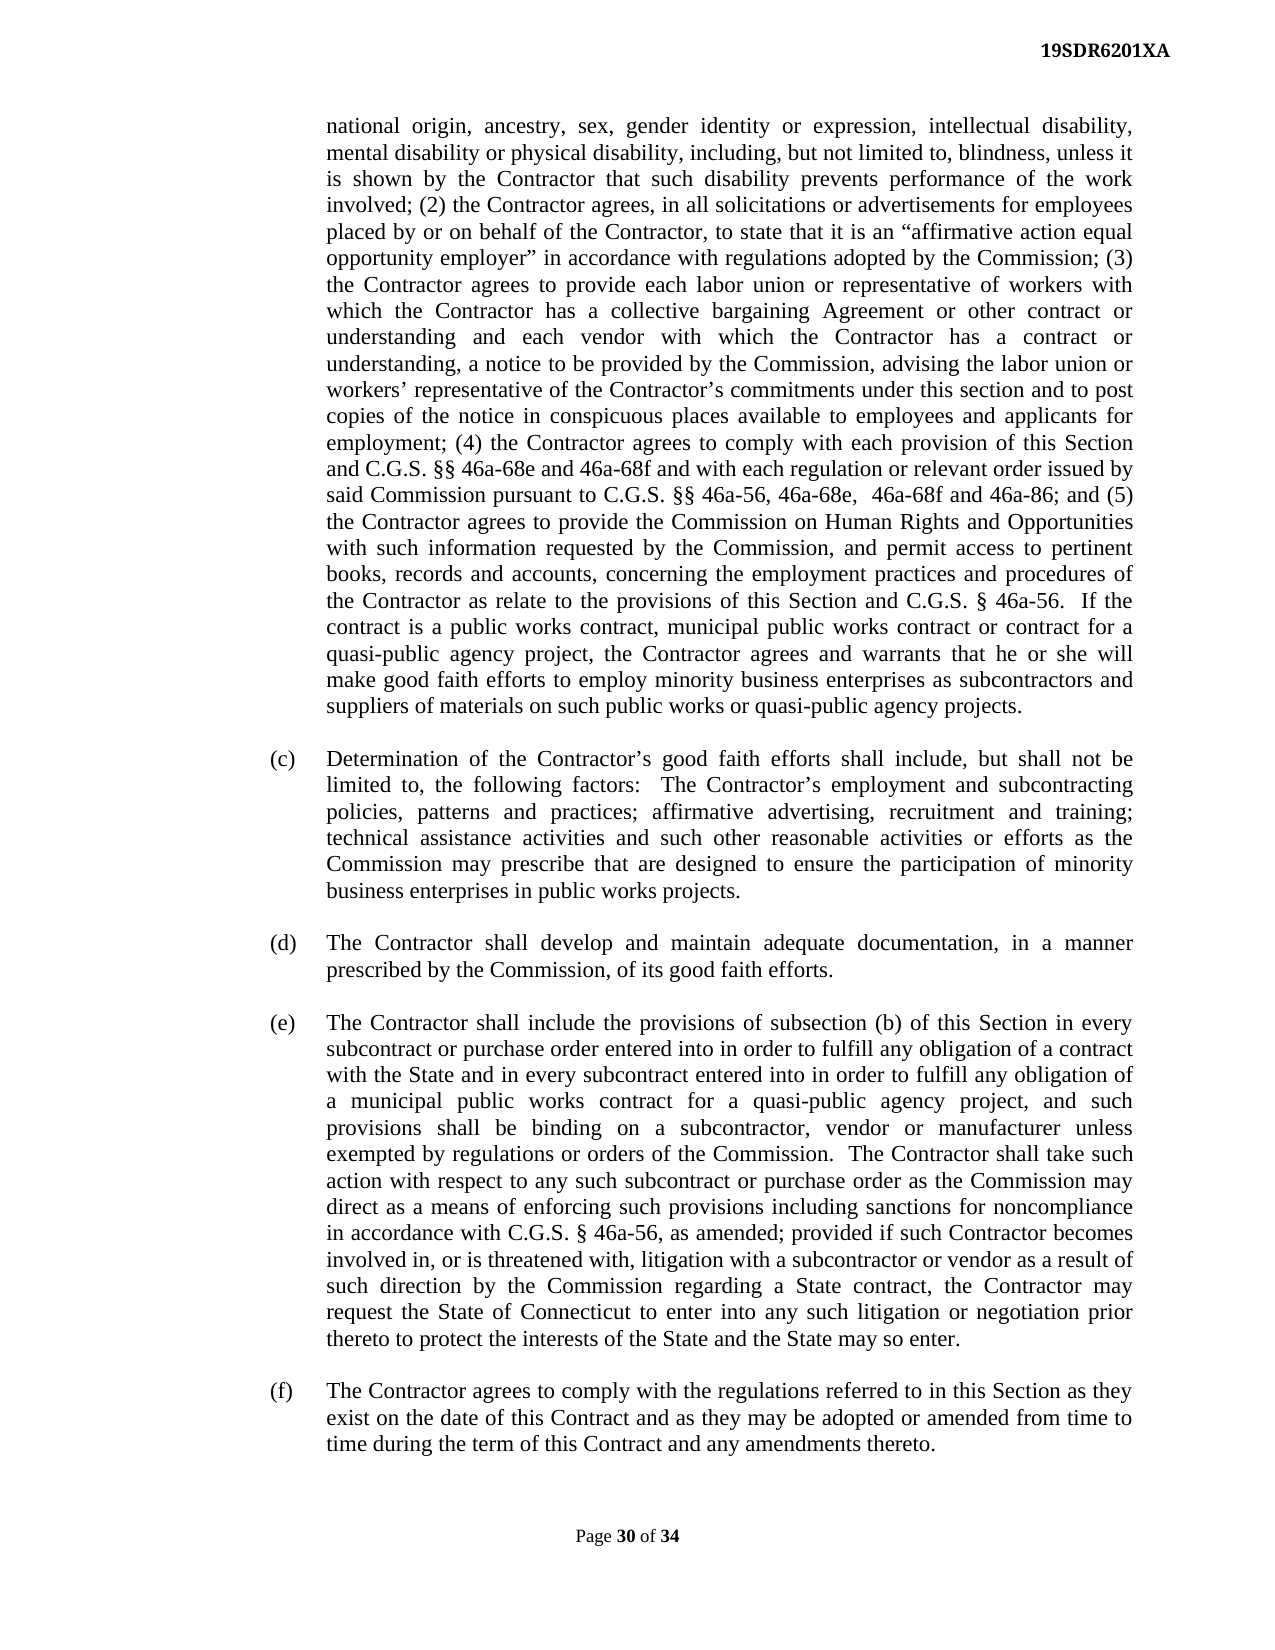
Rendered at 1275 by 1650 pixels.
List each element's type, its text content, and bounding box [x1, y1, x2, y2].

text (f) The Contractor agrees to comply with the regulations referred to in this Section as they exist on the date of this Contract and as they may be adopted or amended from time to time during the term of this Contract and any amendments thereto. [270, 1377, 1134, 1457]
text (e) The Contractor shall include the provisions of subsection (b) of this Section in every subcontract or purchase order entered into in order to fulfill any obligation of a contract with the State and in every subcontract entered into in order to fulfill any obligation of a municipal public works contract for a quasi-public agency project, and such provisions shall be binding on a subcontractor, vendor or manufacturer unless exempted by regulations or orders of the Commission. The Contractor shall take such action with respect to any such subcontract or purchase order as the Commission may direct as a means of enforcing such provisions including sanctions for noncompliance in accordance with C.G.S. § 46a-56, as amended; provided if such Contractor becomes involved in, or is threatened with, litigation with a subcontractor or vendor as a result of such direction by the Commission regarding a State contract, the Contractor may request the State of Connecticut to enter into any such litigation or negotiation prior thereto to protect the interests of the State and the State may so enter. [270, 1008, 1134, 1351]
text (c) Determination of the Contractor’s good faith efforts shall include, but shall not be limited to, the following factors: The Contractor’s employment and subcontracting policies, patterns and practices; affirmative advertising, recruitment and training; technical assistance activities and such other reasonable activities or efforts as the Commission may prescribe that are designed to ensure the participation of minority business enterprises in public works projects. [270, 745, 1134, 903]
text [270, 112, 1134, 719]
text (d) The Contractor shall develop and maintain adequate documentation, in a manner prescribed by the Commission, of its good faith efforts. [270, 929, 1134, 982]
